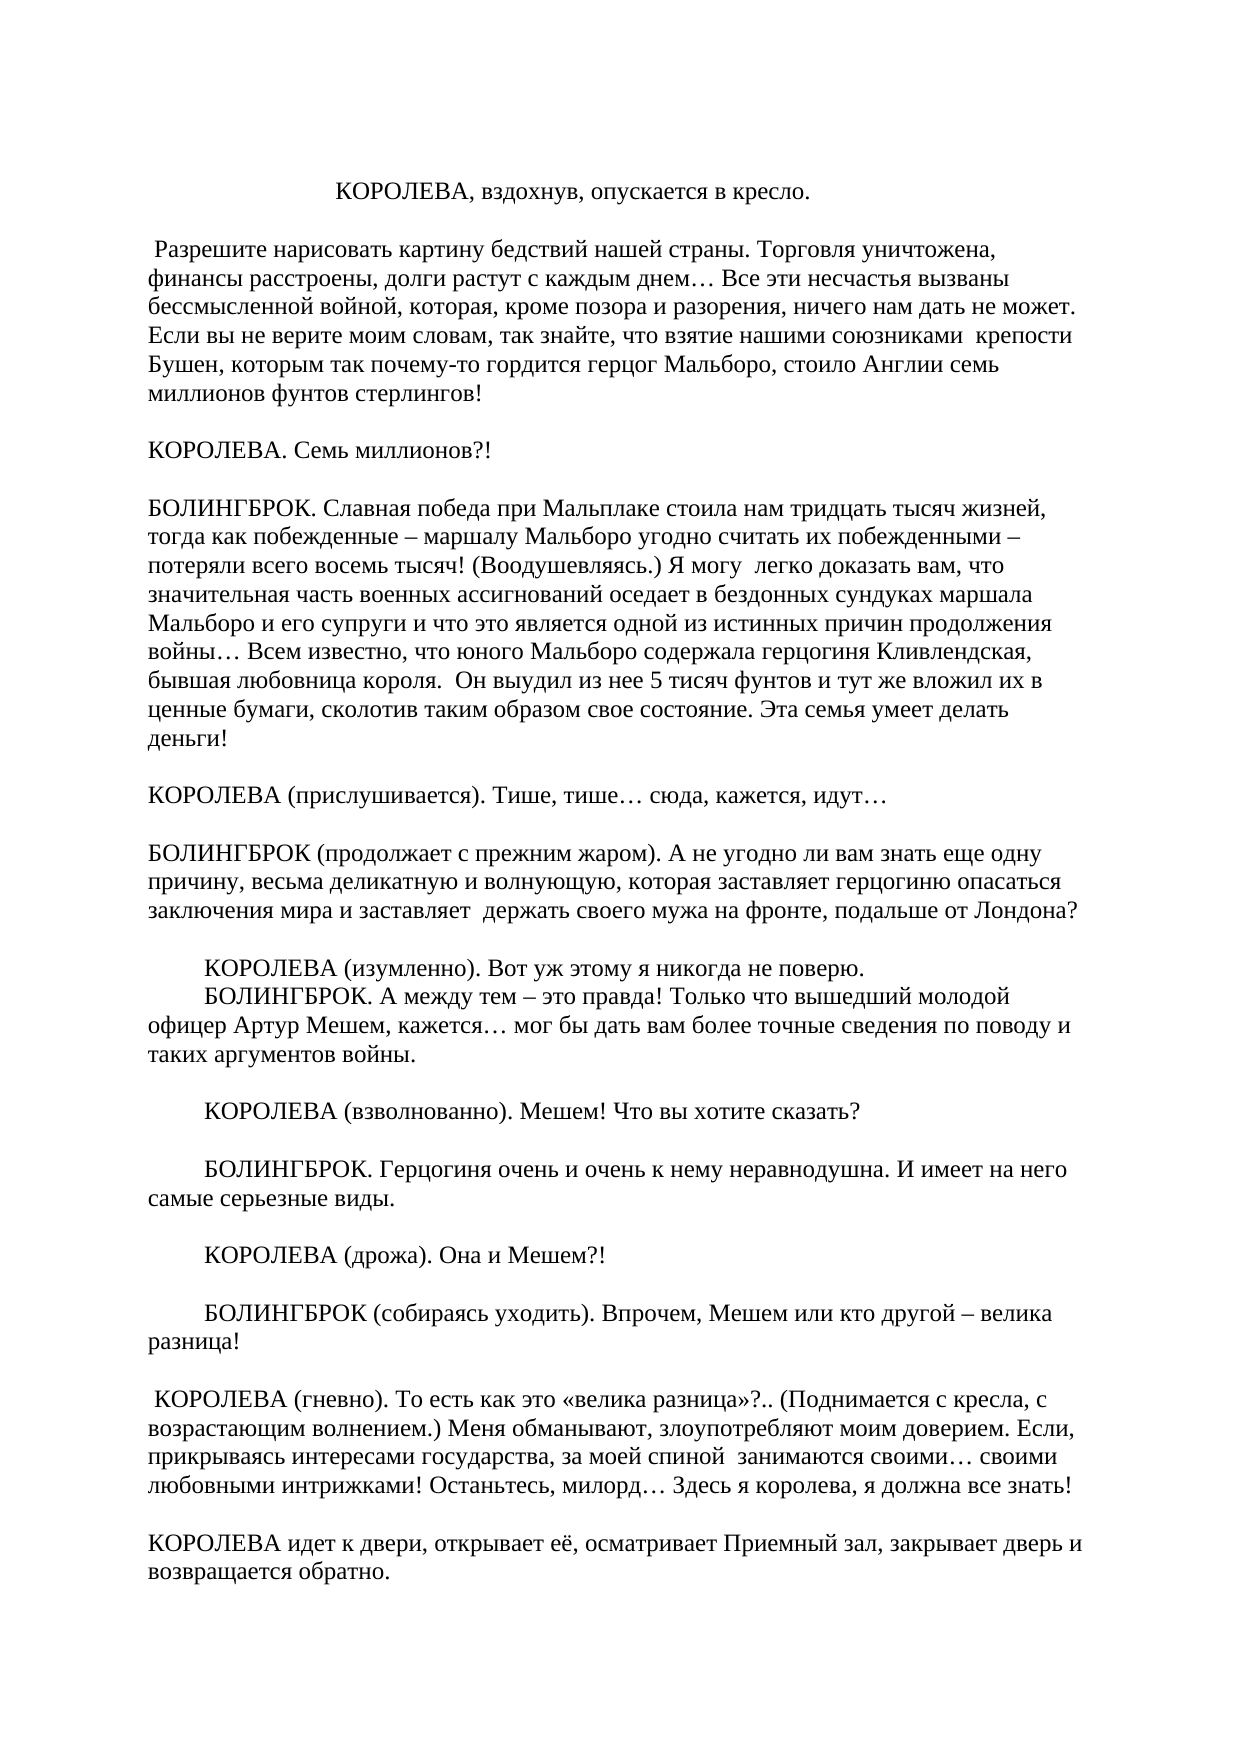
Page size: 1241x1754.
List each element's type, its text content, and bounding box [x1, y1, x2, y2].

text БОЛИНГБРОК (собираясь уходить). Впрочем, Мешем или кто другой – велика разница! [148, 1298, 1093, 1355]
text КОРОЛЕВА (прислушивается). Тише, тише… сюда, кажется, идут… [148, 780, 1093, 809]
text КОРОЛЕВА, вздохнув, опускается в кресло. [148, 176, 1093, 205]
text КОРОЛЕВА (изумленно). Вот уж этому я никогда не поверю. [148, 953, 1093, 981]
text КОРОЛЕВА (дрожа). Она и Мешем?! [148, 1240, 1093, 1269]
text БОЛИНГБРОК (продолжает с прежним жаром). А не угодно ли вам знать еще одну причину, весьма деликатную и волнующую, которая заставляет герцогиню опасаться заключения мира и заставляет держать своего мужа на фронте, подальше от Лондона? [148, 838, 1093, 924]
text Разрешите нарисовать картину бедствий нашей страны. Торговля уничтожена, финансы расстроены, долги растут с каждым днем… Все эти несчастья вызваны бессмысленной войной, которая, кроме позора и разорения, ничего нам дать не может. Если вы не верите моим словам, так знайте, что взятие нашими союзниками крепости Бушен, которым так почему-то гордится герцог Мальборо, стоило Англии семь миллионов фунтов стерлингов! [148, 234, 1093, 406]
text БОЛИНГБРОК. Герцогиня очень и очень к нему неравнодушна. И имеет на него самые серьезные виды. [148, 1154, 1093, 1211]
text БОЛИНГБРОК. Славная победа при Мальплаке стоила нам тридцать тысяч жизней, тогда как побежденные – маршалу Мальборо угодно считать их побежденными – потеряли всего восемь тысяч! (Воодушевляясь.) Я могу легко доказать вам, что значительная часть военных ассигнований оседает в бездонных сундуках маршала Мальборо и его супруги и что это является одной из истинных причин продолжения войны… Всем известно, что юного Мальборо содержала герцогиня Кливлендская, бывшая любовница короля. Он выудил из нее 5 тисяч фунтов и тут же вложил их в ценные бумаги, сколотив таким образом свое состояние. Эта семья умеет делать деньги! [148, 493, 1093, 751]
text КОРОЛЕВА. Семь миллионов?! [148, 435, 1093, 464]
text КОРОЛЕВА (гневно). То есть как это «велика разница»?.. (Поднимается с кресла, с возрастающим волнением.) Меня обманывают, злоупотребляют моим доверием. Если, прикрываясь интересами государства, за моей спиной занимаются своими… своими любовными интрижками! Останьтесь, милорд… Здесь я королева, я должна все знать! [148, 1384, 1093, 1499]
text БОЛИНГБРОК. А между тем – это правда! Только что вышедший молодой офицер Артур Мешем, кажется… мог бы дать вам более точные сведения по поводу и таких аргументов войны. [148, 981, 1093, 1068]
text КОРОЛЕВА (взволнованно). Мешем! Что вы хотите сказать? [148, 1096, 1093, 1125]
text КОРОЛЕВА идет к двери, открывает её, осматривает Приемный зал, закрывает дверь и возвращается обратно. [148, 1528, 1093, 1585]
